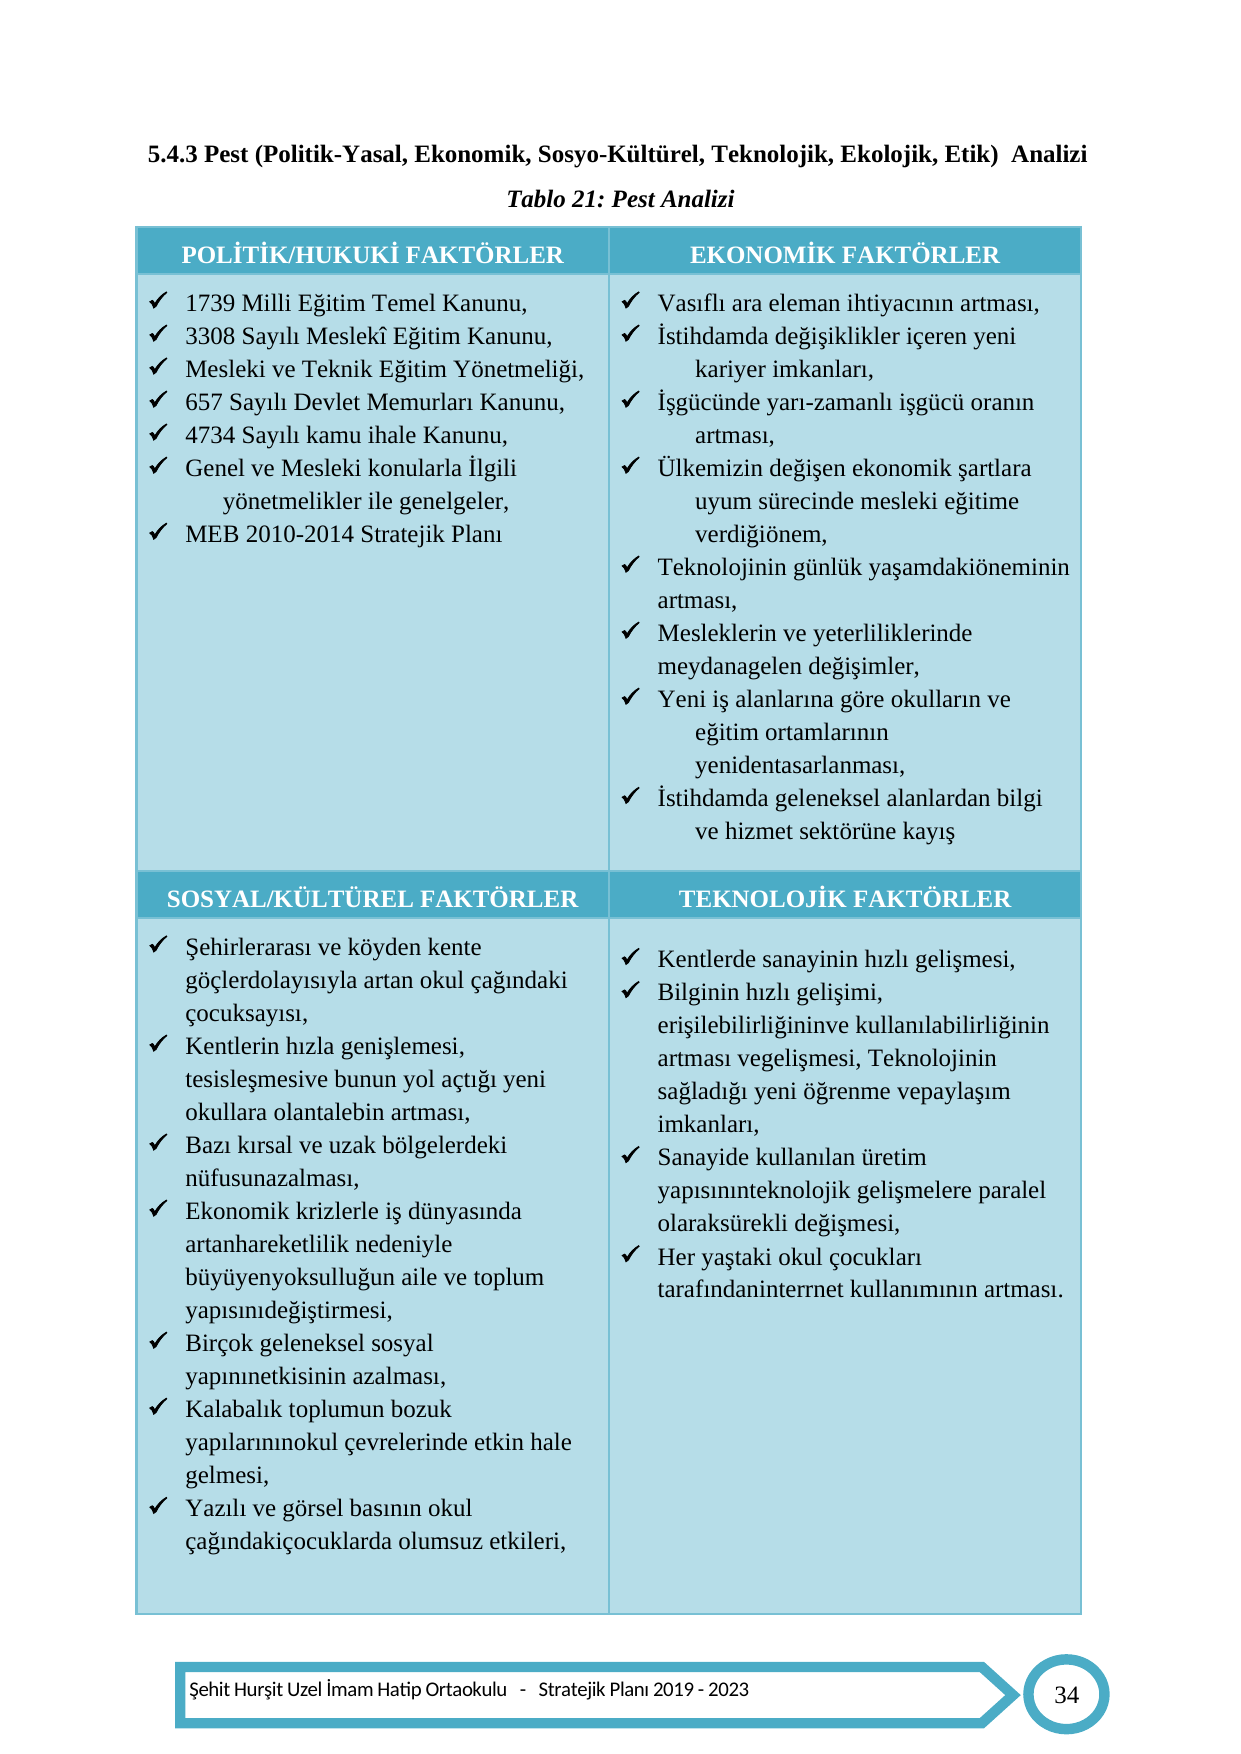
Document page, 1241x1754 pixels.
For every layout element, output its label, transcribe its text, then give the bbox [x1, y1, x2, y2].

table_header EKONOMİK FAKTÖRLER [610, 228, 1080, 273]
table_cell SOSYAL/KÜLTÜREL FAKTÖRLER [138, 872, 608, 917]
table_cell TEKNOLOJİK FAKTÖRLER [610, 872, 1080, 917]
subtitle 5.4.3 Pest (Politik-Yasal, Ekonomik, Sosyo-Kültürel, Teknolojik, Ekolojik, Etik) Analizi [148, 139, 1092, 168]
table_cell Kentlerde sanayinin hızlı gelişmesi, Bilginin hızlı gelişimi, erişilebilirliğininve kullanılabilirliğinin artması vegelişmesi, Teknolojinin sağladığı yeni öğrenme vepaylaşım imkanları, Sanayide kullanılan üretim yapısınınteknolojik gelişmelere paralel olaraksürekli değişmesi, Her yaştaki okul çocukları tarafındaninterrnet kullanımının artması. [610, 919, 1080, 1613]
table_cell Vasıflı ara eleman ihtiyacının artması, İstihdamda değişiklikler içeren yeni kariyer imkanları, İşgücünde yarı-zamanlı işgücü oranın artması, Ülkemizin değişen ekonomik şartlara uyum sürecinde mesleki eğitime verdiğiönem, Teknolojinin günlük yaşamdakiöneminin artması, Mesleklerin ve yeterliliklerinde meydanagelen değişimler, Yeni iş alanlarına göre okulların ve eğitim ortamlarının yenidentasarlanması, İstihdamda geleneksel alanlardan bilgi ve hizmet sektörüne kayış [610, 275, 1080, 870]
table_cell 1739 Milli Eğitim Temel Kanunu, 3308 Sayılı Meslekî Eğitim Kanunu, Mesleki ve Teknik Eğitim Yönetmeliği, 657 Sayılı Devlet Memurları Kanunu, 4734 Sayılı kamu ihale Kanunu, Genel ve Mesleki konularla İlgili yönetmelikler ile genelgeler, MEB 2010-2014 Stratejik Planı [138, 275, 608, 870]
table_cell Şehirlerarası ve köyden kente göçlerdolayısıyla artan okul çağındaki çocuksayısı, Kentlerin hızla genişlemesi, tesisleşmesive bunun yol açtığı yeni okullara olantalebin artması, Bazı kırsal ve uzak bölgelerdeki nüfusunazalması, Ekonomik krizlerle iş dünyasında artanhareketlilik nedeniyle büyüyenyoksulluğun aile ve toplum yapısınıdeğiştirmesi, Birçok geleneksel sosyal yapınınetkisinin azalması, Kalabalık toplumun bozuk yapılarınınokul çevrelerinde etkin hale gelmesi, Yazılı ve görsel basının okul çağındakiçocuklarda olumsuz etkileri, [138, 919, 608, 1613]
text Tablo 21: Pest Analizi [148, 184, 1092, 213]
table_header POLİTİK/HUKUKİ FAKTÖRLER [138, 228, 608, 273]
